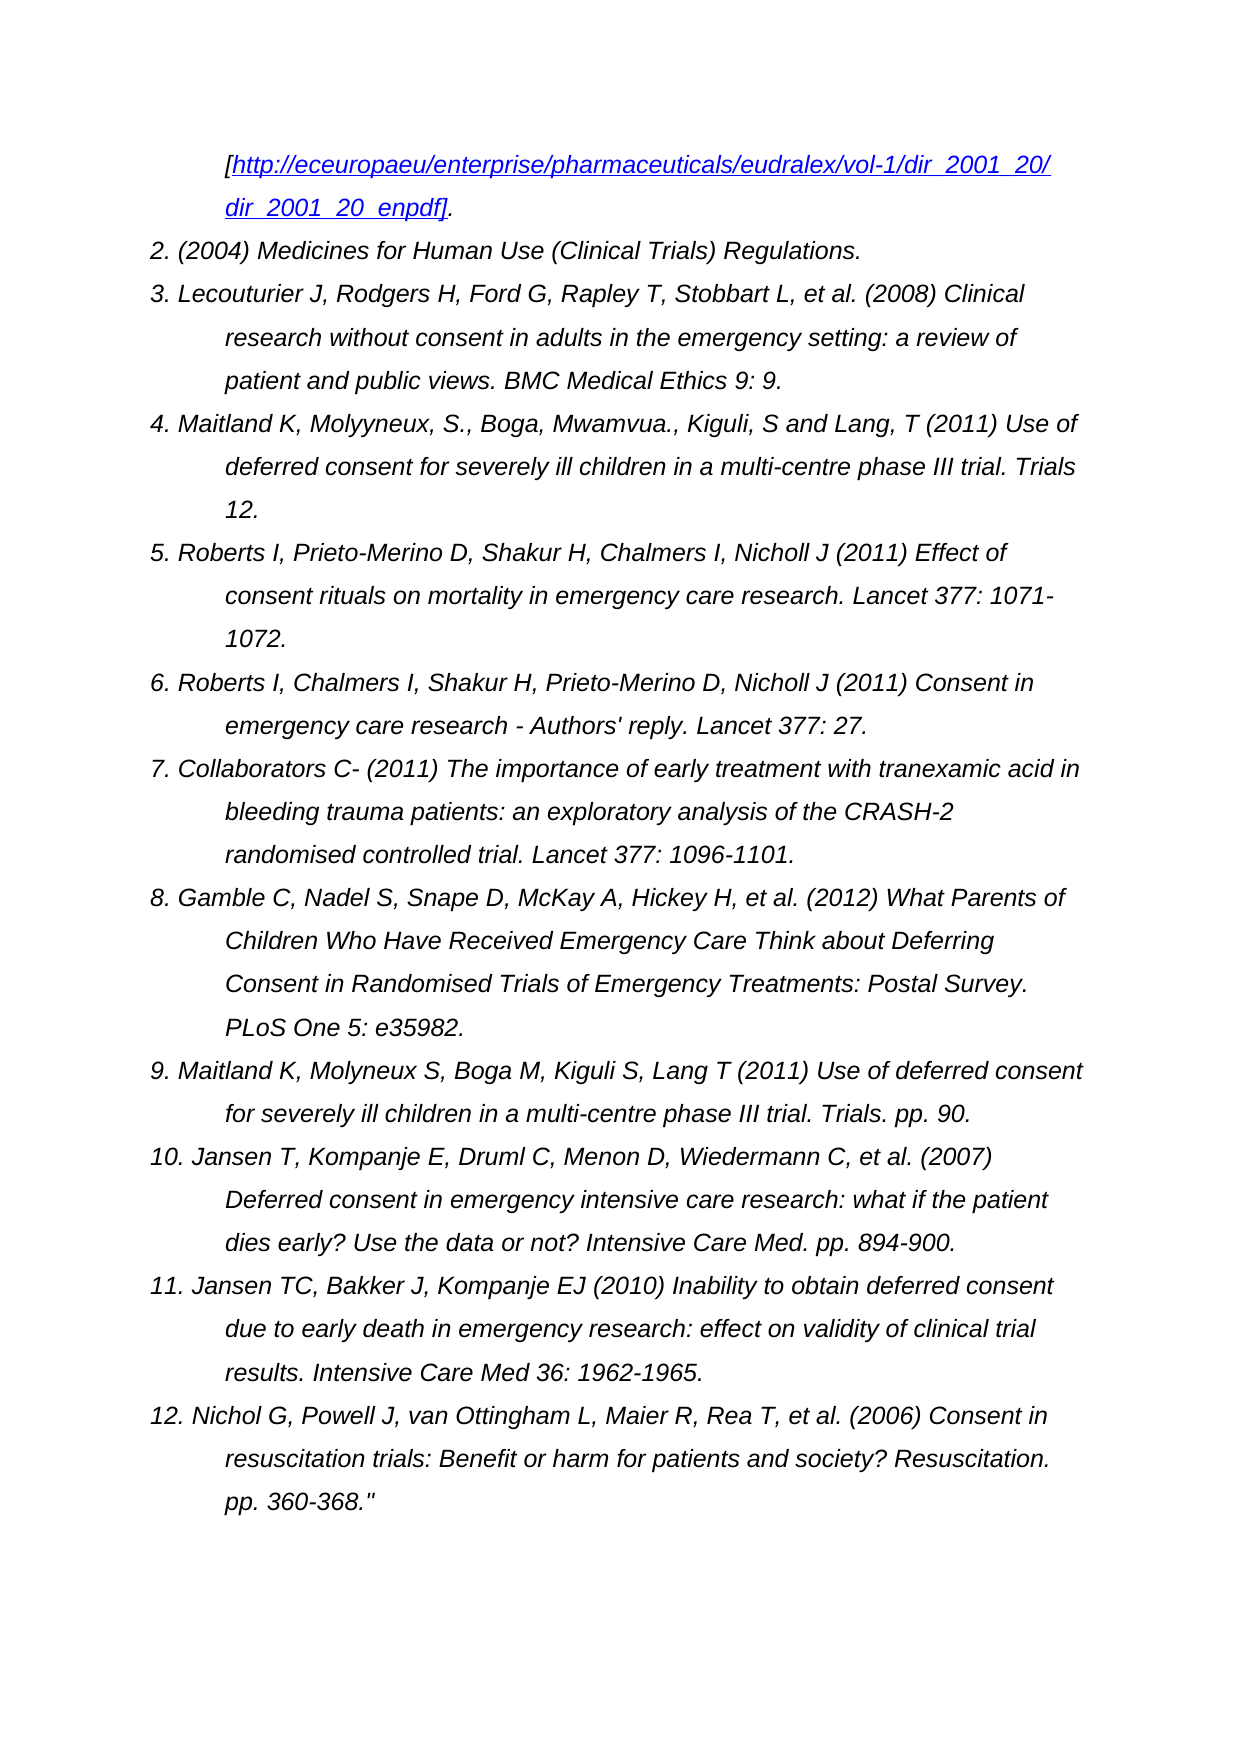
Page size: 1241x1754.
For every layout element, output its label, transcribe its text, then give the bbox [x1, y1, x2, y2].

text 4. Maitland K, Molyyneux, S., Boga, Mwamvua., Kiguli, S and Lang, T (2011) Use of deferred consent for severely ill children in a multi-centre phase III trial. Trials 12. [150, 409, 1090, 524]
text 2. (2004) Medicines for Human Use (Clinical Trials) Regulations. [150, 236, 1090, 265]
text 6. Roberts I, Chalmers I, Shakur H, Prieto-Merino D, Nicholl J (2011) Consent in emergency care research - Authors' reply. Lancet 377: 27. [150, 667, 1090, 739]
text 8. Gamble C, Nadel S, Snape D, McKay A, Hickey H, et al. (2012) What Parents of Children Who Have Received Emergency Care Think about Deferring Consent in Randomised Trials of Emergency Treatments: Postal Survey. PLoS One 5: e35982. [150, 883, 1090, 1041]
text 9. Maitland K, Molyneux S, Boga M, Kiguli S, Lang T (2011) Use of deferred consent for severely ill children in a multi-centre phase III trial. Trials. pp. 90. [150, 1056, 1090, 1127]
text 5. Roberts I, Prieto-Merino D, Shakur H, Chalmers I, Nicholl J (2011) Effect of consent rituals on mortality in emergency care research. Lancet 377: 1071-1072. [150, 538, 1090, 653]
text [150, 150, 1090, 222]
text 11. Jansen TC, Bakker J, Kompanje EJ (2010) Inability to obtain deferred consent due to early death in emergency research: effect on validity of clinical trial results. Intensive Care Med 36: 1962-1965. [150, 1271, 1090, 1386]
text 12. Nichol G, Powell J, van Ottingham L, Maier R, Rea T, et al. (2006) Consent in resuscitation trials: Benefit or harm for patients and society? Resuscitation. pp. 360-368." [150, 1401, 1090, 1516]
text 3. Lecouturier J, Rodgers H, Ford G, Rapley T, Stobbart L, et al. (2008) Clinical research without consent in adults in the emergency setting: a review of patient and public views. BMC Medical Ethics 9: 9. [150, 279, 1090, 394]
text 10. Jansen T, Kompanje E, Druml C, Menon D, Wiedermann C, et al. (2007) Deferred consent in emergency intensive care research: what if the patient dies early? Use the data or not? Intensive Care Med. pp. 894-900. [150, 1142, 1090, 1257]
text 7. Collaborators C- (2011) The importance of early treatment with tranexamic acid in bleeding trauma patients: an exploratory analysis of the CRASH-2 randomised controlled trial. Lancet 377: 1096-1101. [150, 754, 1090, 869]
